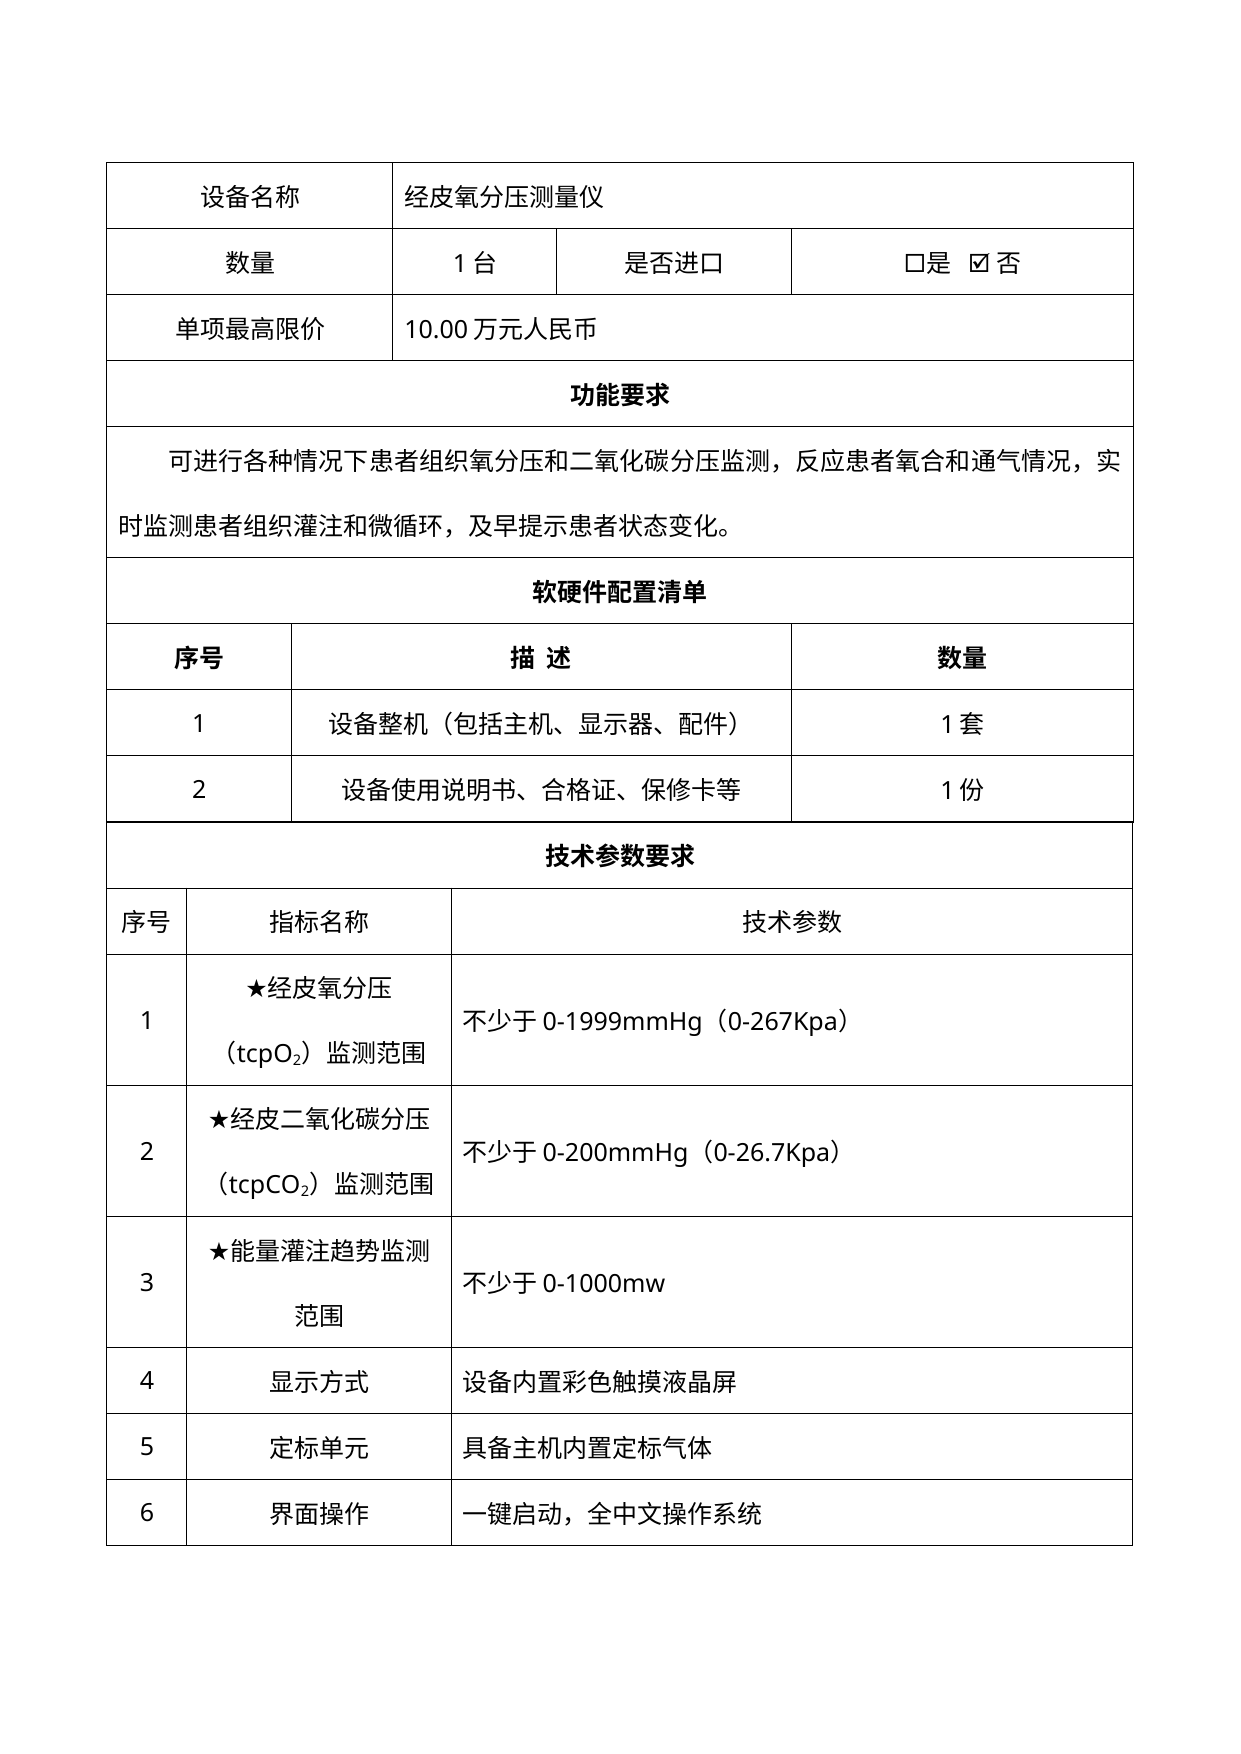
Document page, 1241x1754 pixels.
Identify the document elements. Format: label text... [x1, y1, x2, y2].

table_cell 不少于0-1000mw [452, 1217, 1132, 1347]
table_cell 功能要求 [107, 361, 1133, 426]
table_cell 5 [107, 1414, 186, 1479]
table_cell 不少于0-200mmHg（0-26.7Kpa） [452, 1086, 1132, 1216]
table_cell 1 [107, 955, 186, 1084]
table_cell 技术参数 [452, 889, 1132, 953]
table_cell ★能量灌注趋势监测范围 [187, 1217, 451, 1347]
table_cell 1台 [393, 229, 556, 294]
table_cell 一键启动，全中文操作系统 [452, 1480, 1132, 1545]
table_cell 是 否 [792, 229, 1133, 294]
table_cell ★经皮氧分压（tcpO2）监测范围 [187, 955, 451, 1084]
table_cell 数量 [792, 624, 1133, 689]
table_cell 技术参数要求 [107, 823, 1132, 887]
table_cell 3 [107, 1217, 186, 1347]
table_cell 2 [107, 756, 291, 821]
table_cell 设备使用说明书、合格证、保修卡等 [292, 756, 791, 821]
table_cell 设备内置彩色触摸液晶屏 [452, 1348, 1132, 1413]
table_cell 序号 [107, 624, 291, 689]
table_header 经皮氧分压测量仪 [393, 163, 1133, 228]
table_cell 可进行各种情况下患者组织氧分压和二氧化碳分压监测，反应患者氧合和通气情况，实时监测患者组织灌注和微循环，及早提示患者状态变化。 [107, 427, 1133, 557]
table_cell 设备整机（包括主机、显示器、配件） [292, 690, 791, 755]
table_cell 不少于0-1999mmHg（0-267Kpa） [452, 955, 1132, 1084]
table_cell 4 [107, 1348, 186, 1413]
table_cell 10.00万元人民币 [393, 295, 1133, 360]
table_cell 1份 [792, 756, 1133, 821]
table_cell 软硬件配置清单 [107, 558, 1133, 623]
table_cell 数量 [107, 229, 392, 294]
table_cell 定标单元 [187, 1414, 451, 1479]
table_cell 1套 [792, 690, 1133, 755]
table_header 设备名称 [107, 163, 392, 228]
table_cell 界面操作 [187, 1480, 451, 1545]
table_cell 是否进口 [557, 229, 791, 294]
table_cell 单项最高限价 [107, 295, 392, 360]
table_cell 显示方式 [187, 1348, 451, 1413]
table_cell 序号 [107, 889, 186, 953]
table_cell 2 [107, 1086, 186, 1216]
table_cell 具备主机内置定标气体 [452, 1414, 1132, 1479]
table_cell ★经皮二氧化碳分压（tcpCO2）监测范围 [187, 1086, 451, 1216]
table_cell 指标名称 [187, 889, 451, 953]
table_cell 1 [107, 690, 291, 755]
table_cell 6 [107, 1480, 186, 1545]
table_cell 描 述 [292, 624, 791, 689]
